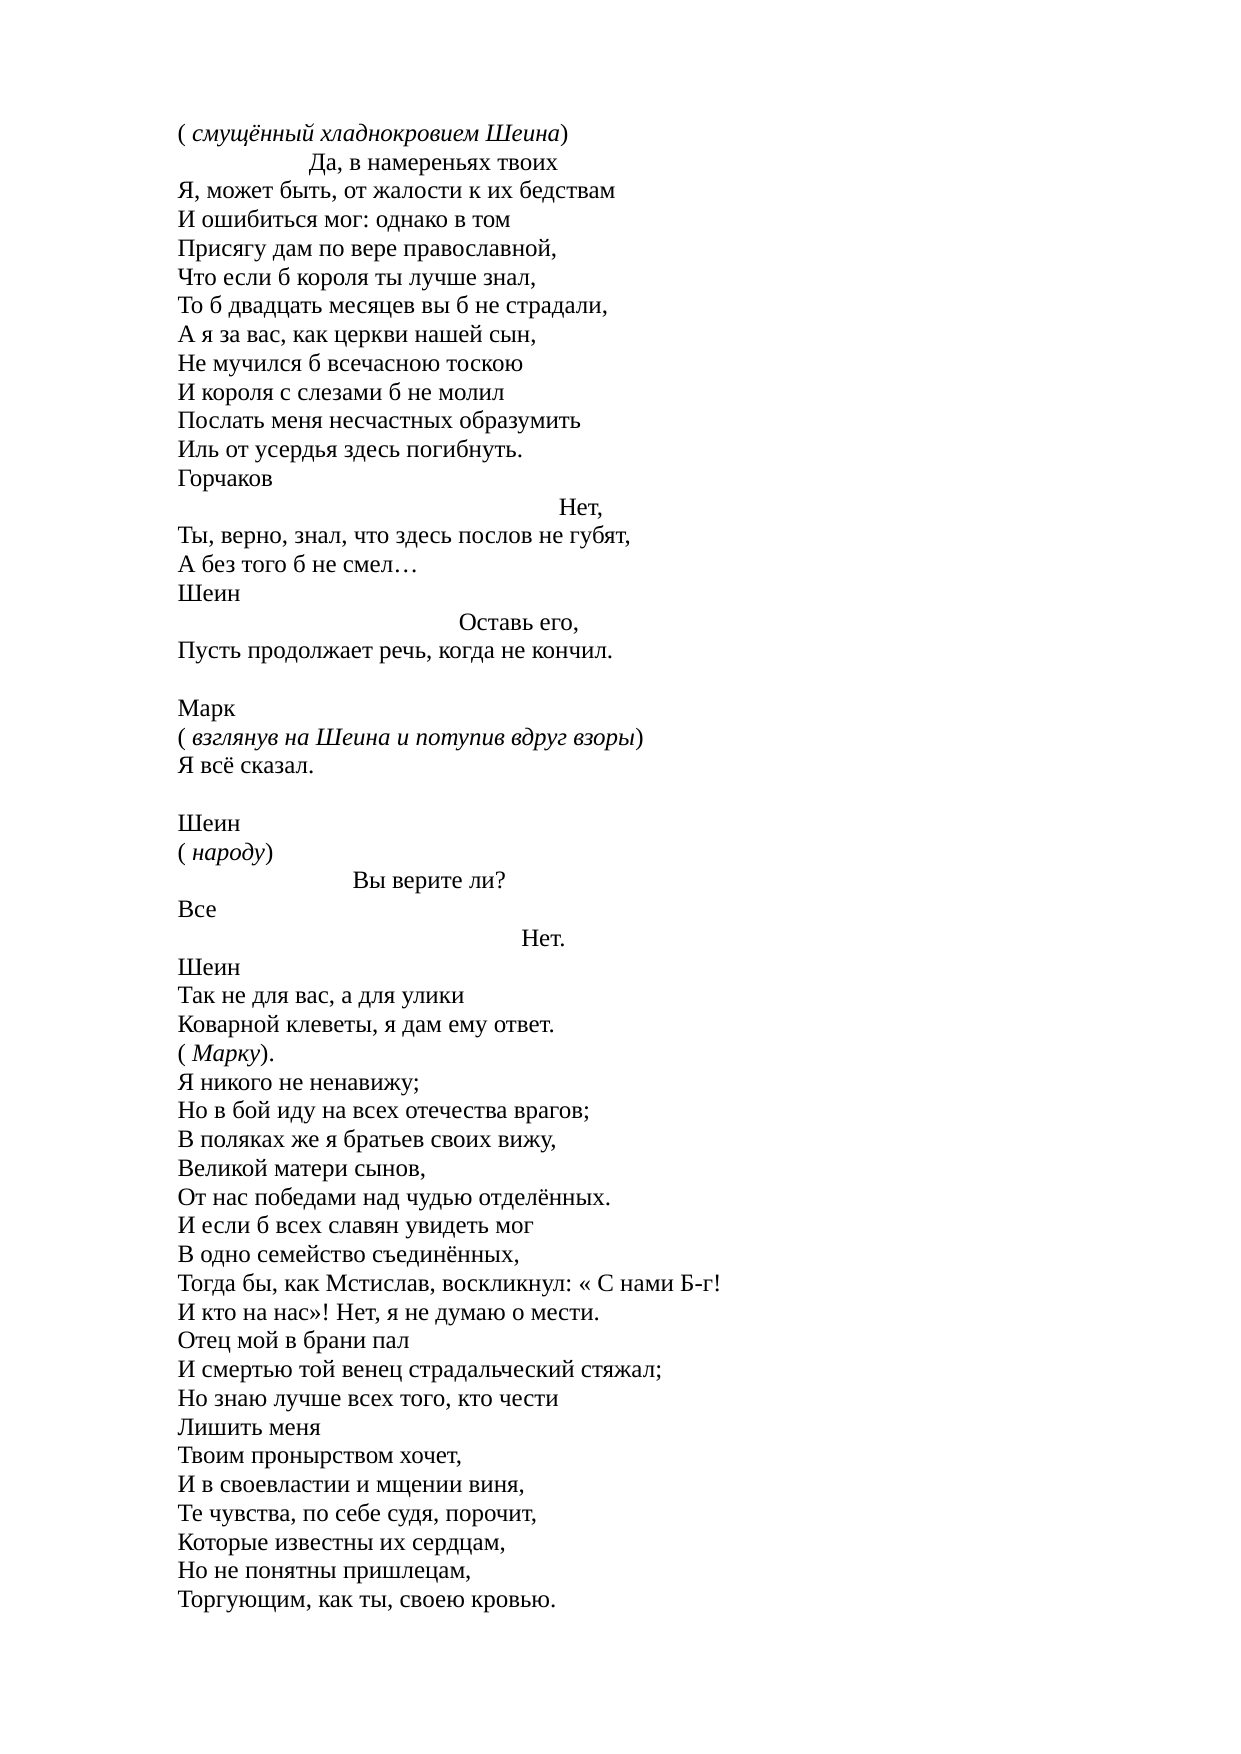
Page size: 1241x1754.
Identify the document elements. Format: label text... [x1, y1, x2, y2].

text Тогда бы, как Мстислав, воскликнул: « С нами Б-г! [177, 1268, 1152, 1297]
text Оставь его, [177, 607, 1152, 636]
text Шеин [177, 952, 1152, 981]
text Я, может быть, от жалости к их бедствам [177, 176, 1152, 204]
text Пусть продолжает речь, когда не кончил. [177, 636, 1152, 664]
text Шеин [177, 578, 1152, 607]
text Твоим пронырством хочет, [177, 1441, 1152, 1469]
text Что если б короля ты лучше знал, [177, 262, 1152, 291]
text Нет. [177, 923, 1152, 952]
text Те чувства, по себе судя, порочит, [177, 1498, 1152, 1527]
text Великой матери сынов, [177, 1153, 1152, 1182]
text Отец мой в брани пал [177, 1326, 1152, 1354]
text Вы верите ли? [177, 866, 1152, 894]
text ( Марку). [177, 1038, 1152, 1067]
text В одно семейство съединённых, [177, 1239, 1152, 1268]
text Но знаю лучше всех того, кто чести [177, 1383, 1152, 1412]
text Послать меня несчастных образумить [177, 406, 1152, 434]
text И короля с слезами б не молил [177, 377, 1152, 406]
text И в своевластии и мщении виня, [177, 1469, 1152, 1498]
text Но в бой иду на всех отечества врагов; [177, 1096, 1152, 1124]
text Но не понятны пришлецам, [177, 1556, 1152, 1584]
text Ты, верно, знал, что здесь послов не губят, [177, 521, 1152, 549]
text От нас победами над чудью отделённых. [177, 1182, 1152, 1211]
text И смертью той венец страдальческий стяжал; [177, 1354, 1152, 1383]
text ( народу) [177, 837, 1152, 866]
text ( смущённый хладнокровием Шеина) [177, 118, 1152, 147]
text И кто на нас»! Нет, я не думаю о мести. [177, 1297, 1152, 1326]
text Да, в намереньях твоих [177, 147, 1152, 176]
text Которые известны их сердцам, [177, 1527, 1152, 1556]
text Все [177, 894, 1152, 923]
text ( взглянув на Шеина и потупив вдруг взоры) [177, 722, 1152, 751]
text Присягу дам по вере православной, [177, 233, 1152, 262]
text Нет, [177, 492, 1152, 521]
text А без того б не смел… [177, 549, 1152, 578]
text И если б всех славян увидеть мог [177, 1211, 1152, 1239]
text А я за вас, как церкви нашей сын, [177, 319, 1152, 348]
text То б двадцать месяцев вы б не страдали, [177, 291, 1152, 319]
text И ошибиться мог: однако в том [177, 204, 1152, 233]
text Так не для вас, а для улики [177, 981, 1152, 1009]
text Торгующим, как ты, своею кровью. [177, 1584, 1152, 1613]
text Шеин [177, 808, 1152, 837]
text Марк [177, 693, 1152, 722]
text Коварной клеветы, я дам ему ответ. [177, 1009, 1152, 1038]
text Лишить меня [177, 1412, 1152, 1441]
text Иль от усердья здесь погибнуть. [177, 434, 1152, 463]
text Не мучился б всечасною тоскою [177, 348, 1152, 377]
text Горчаков [177, 463, 1152, 492]
text В поляках же я братьев своих вижу, [177, 1124, 1152, 1153]
text Я всё сказал. [177, 751, 1152, 779]
text Я никого не ненавижу; [177, 1067, 1152, 1096]
